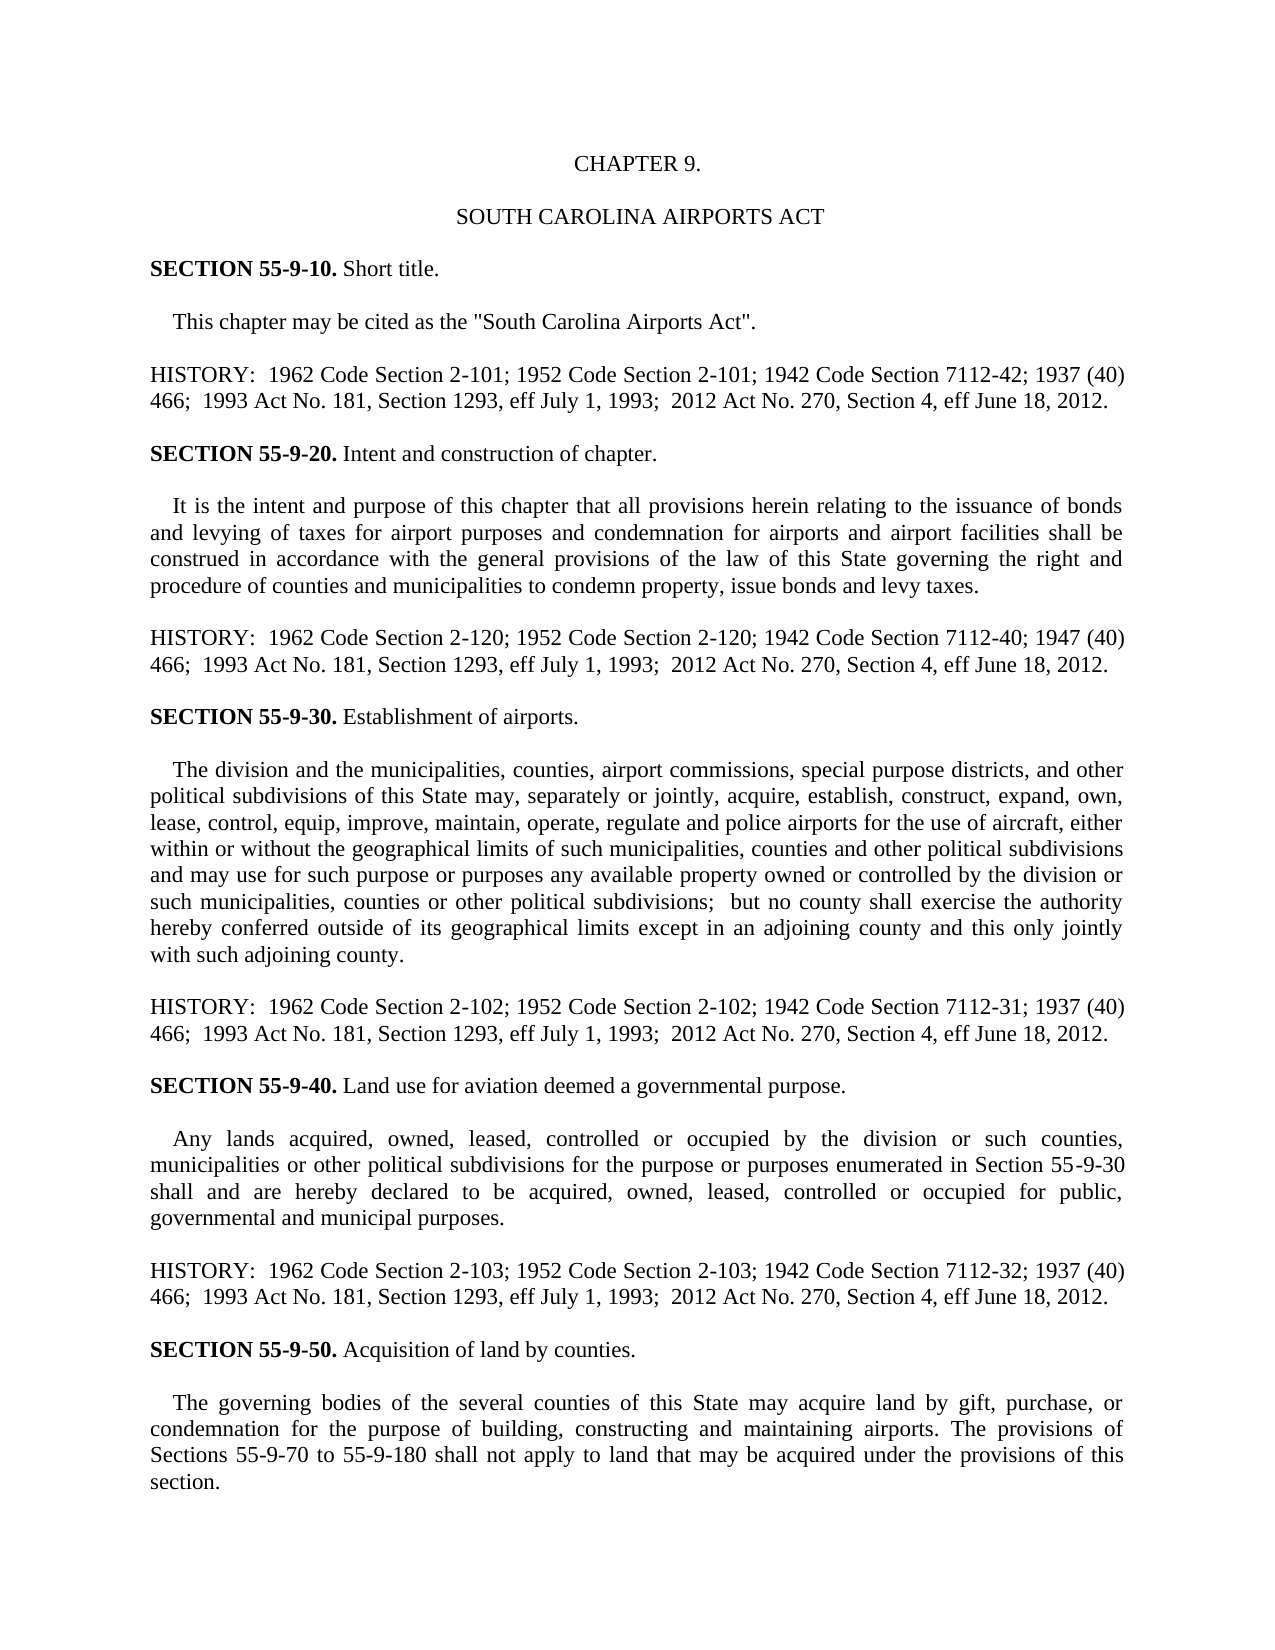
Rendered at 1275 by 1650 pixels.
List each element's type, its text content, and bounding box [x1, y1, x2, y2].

text HISTORY: 1962 Code Section 2-103; 1952 Code Section 2-103; 1942 Code Section 7112-32; 1937 (40) 466; 1993 Act No. 181, Section 1293, eff July 1, 1993; 2012 Act No. 270, Section 4, eff June 18, 2012. [150, 1257, 1125, 1309]
text SECTION 55-9-40. Land use for aviation deemed a governmental purpose. [150, 1072, 1125, 1099]
text HISTORY: 1962 Code Section 2-120; 1952 Code Section 2-120; 1942 Code Section 7112-40; 1947 (40) 466; 1993 Act No. 181, Section 1293, eff July 1, 1993; 2012 Act No. 270, Section 4, eff June 18, 2012. [150, 624, 1125, 677]
text CHAPTER 9. [150, 150, 1125, 176]
text Any lands acquired, owned, leased, controlled or occupied by the division or such counties, municipalities or other political subdivisions for the purpose or purposes enumerated in Section 55-9-30 shall and are hereby declared to be acquired, owned, leased, controlled or occupied for public, governmental and municipal purposes. [150, 1125, 1125, 1231]
text SECTION 55-9-20. Intent and construction of chapter. [150, 440, 1125, 466]
text SECTION 55-9-50. Acquisition of land by counties. [150, 1336, 1125, 1362]
text SECTION 55-9-30. Establishment of airports. [150, 703, 1125, 730]
text SOUTH CAROLINA AIRPORTS ACT [150, 203, 1125, 229]
text The division and the municipalities, counties, airport commissions, special purpose districts, and other political subdivisions of this State may, separately or jointly, acquire, establish, construct, expand, own, lease, control, equip, improve, maintain, operate, regulate and police airports for the use of aircraft, either within or without the geographical limits of such municipalities, counties and other political subdivisions and may use for such purpose or purposes any available property owned or controlled by the division or such municipalities, counties or other political subdivisions; but no county shall exercise the authority hereby conferred outside of its geographical limits except in an adjoining county and this only jointly with such adjoining county. [150, 756, 1125, 967]
text HISTORY: 1962 Code Section 2-102; 1952 Code Section 2-102; 1942 Code Section 7112-31; 1937 (40) 466; 1993 Act No. 181, Section 1293, eff July 1, 1993; 2012 Act No. 270, Section 4, eff June 18, 2012. [150, 993, 1125, 1046]
text SECTION 55-9-10. Short title. [150, 255, 1125, 282]
text It is the intent and purpose of this chapter that all provisions herein relating to the issuance of bonds and levying of taxes for airport purposes and condemnation for airports and airport facilities shall be construed in accordance with the general provisions of the law of this State governing the right and procedure of counties and municipalities to condemn property, issue bonds and levy taxes. [150, 493, 1125, 598]
text This chapter may be cited as the "South Carolina Airports Act". [150, 308, 1125, 334]
text HISTORY: 1962 Code Section 2-101; 1952 Code Section 2-101; 1942 Code Section 7112-42; 1937 (40) 466; 1993 Act No. 181, Section 1293, eff July 1, 1993; 2012 Act No. 270, Section 4, eff June 18, 2012. [150, 361, 1125, 413]
text The governing bodies of the several counties of this State may acquire land by gift, purchase, or condemnation for the purpose of building, constructing and maintaining airports. The provisions of Sections 55-9-70 to 55-9-180 shall not apply to land that may be acquired under the provisions of this section. [150, 1389, 1125, 1494]
